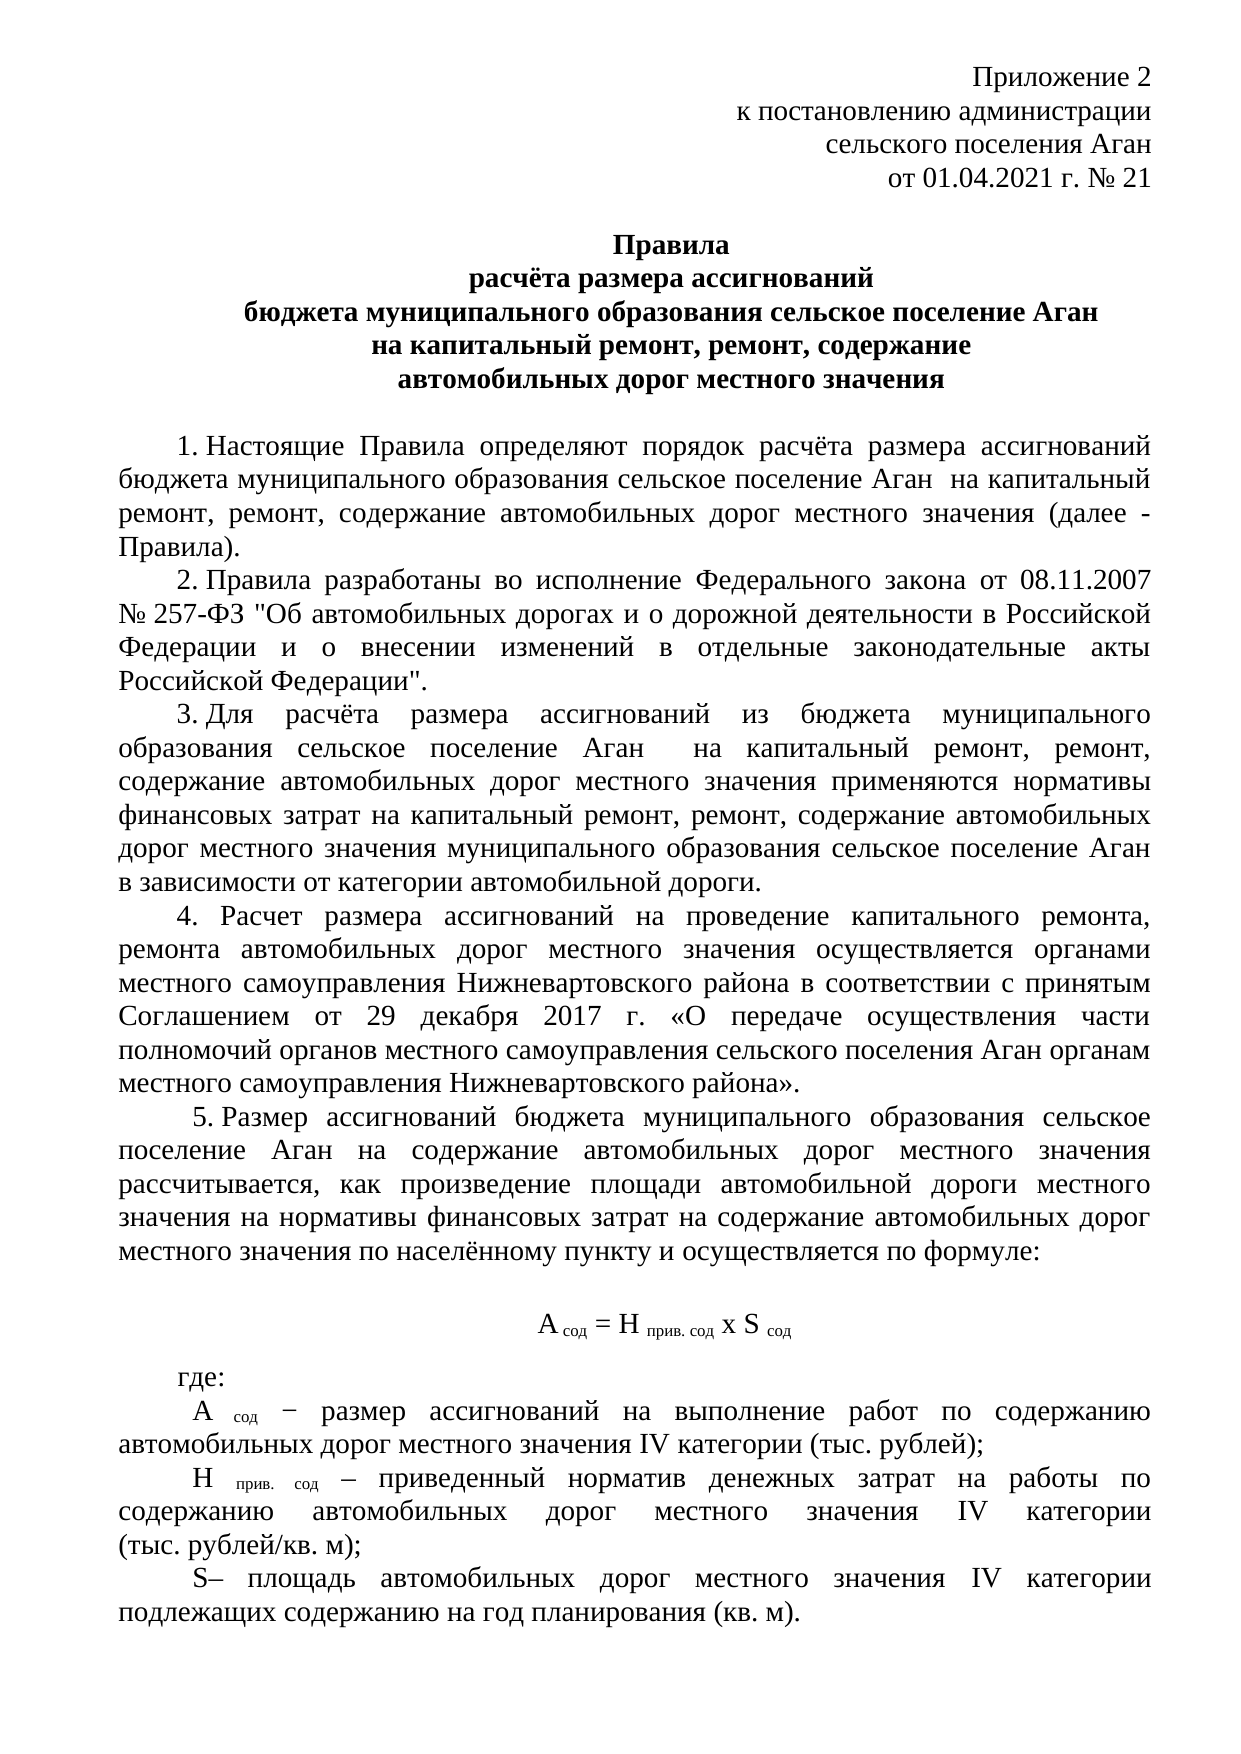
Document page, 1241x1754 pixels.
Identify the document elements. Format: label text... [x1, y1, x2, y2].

text 3. Для расчёта размера ассигнований из бюджета муниципального образования сельское поселение Аган на капитальный ремонт, ремонт, содержание автомобильных дорог местного значения применяются нормативы финансовых затрат на капитальный ремонт, ремонт, содержание автомобильных дорог местного значения муниципального образования сельское поселение Аган в зависимости от категории автомобильной дороги. [118, 696, 1152, 898]
text Н прив. сод – приведенный норматив денежных затрат на работы по содержанию автомобильных дорог местного значения IV категории (тыс. рублей/кв. м); [118, 1460, 1152, 1561]
text 1. Настоящие Правила определяют порядок расчёта размера ассигнований бюджета муниципального образования сельское поселение Аган на капитальный ремонт, ремонт, содержание автомобильных дорог местного значения (далее - Правила). [118, 428, 1152, 562]
text к постановлению администрации [118, 93, 1152, 126]
text автомобильных дорог местного значения [118, 361, 1152, 394]
text сельского поселения Аган [118, 126, 1152, 160]
text 2. Правила разработаны во исполнение Федерального закона от 08.11.2007 № 257-ФЗ "Об автомобильных дорогах и о дорожной деятельности в Российской Федерации и о внесении изменений в отдельные законодательные акты Российской Федерации". [118, 562, 1152, 696]
text расчёта размера ассигнований [118, 260, 1152, 294]
text где: [118, 1359, 1152, 1393]
text А сод − размер ассигнований на выполнение работ по содержанию автомобильных дорог местного значения IV категории (тыс. рублей); [118, 1393, 1152, 1460]
text Правила [118, 227, 1152, 260]
text S– площадь автомобильных дорог местного значения IV категории подлежащих содержанию на год планирования (кв. м). [118, 1561, 1152, 1628]
text Приложение 2 [118, 59, 1152, 93]
text бюджета муниципального образования сельское поселение Аган [118, 294, 1152, 327]
text 5. Размер ассигнований бюджета муниципального образования сельское поселение Аган на содержание автомобильных дорог местного значения рассчитывается, как произведение площади автомобильной дороги местного значения на нормативы финансовых затрат на содержание автомобильных дорог местного значения по населённому пункту и осуществляется по формуле: [118, 1099, 1152, 1267]
text от 01.04.2021 г. № 21 [118, 160, 1152, 193]
text А сод = Н прив. сод x S сод [118, 1307, 1152, 1340]
text 4. Расчет размера ассигнований на проведение капитального ремонта, ремонта автомобильных дорог местного значения осуществляется органами местного самоуправления Нижневартовского района в соответствии с принятым Соглашением от 29 декабря 2017 г. «О передаче осуществления части полномочий органов местного самоуправления сельского поселения Аган органам местного самоуправления Нижневартовского района». [118, 898, 1152, 1099]
text на капитальный ремонт, ремонт, содержание [118, 327, 1152, 361]
